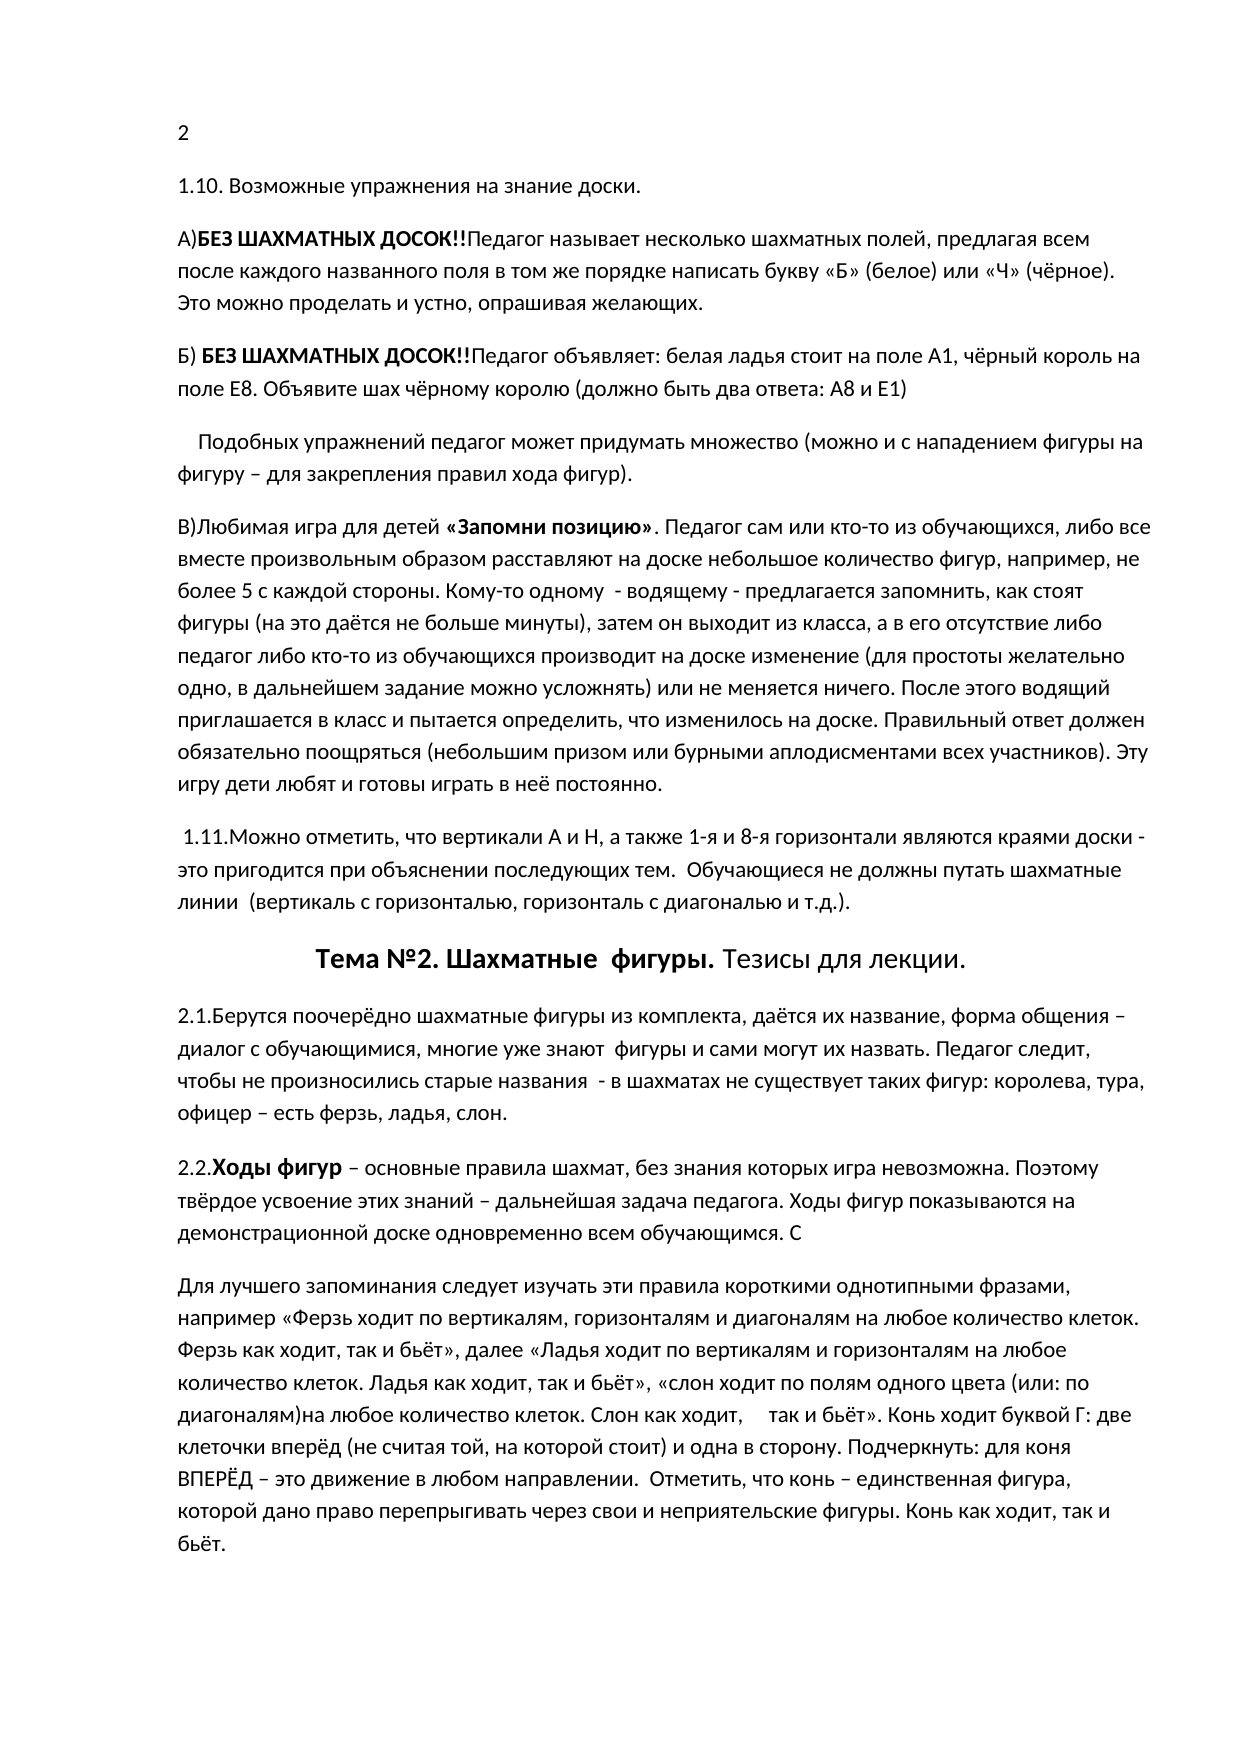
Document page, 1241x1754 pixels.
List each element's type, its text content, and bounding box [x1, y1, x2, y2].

text 2 [177, 118, 1152, 146]
text Тема №2. Шахматные фигуры. Тезисы для лекции. [177, 940, 1152, 976]
text 1.10. Возможные упражнения на знание доски. [177, 171, 1152, 199]
text А)БЕЗ ШАХМАТНЫХ ДОСОК!!Педагог называет несколько шахматных полей, предлагая всем после каждого названного поля в том же порядке написать букву «Б» (белое) или «Ч» (чёрное). Это можно проделать и устно, опрашивая желающих. [177, 224, 1152, 317]
text Для лучшего запоминания следует изучать эти правила короткими однотипными фразами, например «Ферзь ходит по вертикалям, горизонталям и диагоналям на любое количество клеток. Ферзь как ходит, так и бьёт», далее «Ладья ходит по вертикалям и горизонталям на любое количество клеток. Ладья как ходит, так и бьёт», «слон ходит по полям одного цвета (или: по диагоналям)на любое количество клеток. Слон как ходит, так и бьёт». Конь ходит буквой Г: две клеточки вперёд (не считая той, на которой стоит) и одна в сторону. Подчеркнуть: для коня ВПЕРЁД – это движение в любом направлении. Отметить, что конь – единственная фигура, которой дано право перепрыгивать через свои и неприятельские фигуры. Конь как ходит, так и бьёт. [177, 1271, 1152, 1557]
text В)Любимая игра для детей «Запомни позицию». Педагог сам или кто-то из обучающихся, либо все вместе произвольным образом расставляют на доске небольшое количество фигур, например, не более 5 с каждой стороны. Кому-то одному - водящему - предлагается запомнить, как стоят фигуры (на это даётся не больше минуты), затем он выходит из класса, а в его отсутствие либо педагог либо кто-то из обучающихся производит на доске изменение (для простоты желательно одно, в дальнейшем задание можно усложнять) или не меняется ничего. После этого водящий приглашается в класс и пытается определить, что изменилось на доске. Правильный ответ должен обязательно поощряться (небольшим призом или бурными аплодисментами всех участников). Эту игру дети любят и готовы играть в неё постоянно. [177, 512, 1152, 797]
text 1.11.Можно отметить, что вертикали А и Н, а также 1-я и 8-я горизонтали являются краями доски - это пригодится при объяснении последующих тем. Обучающиеся не должны путать шахматные линии (вертикаль с горизонталью, горизонталь с диагональю и т.д.). [177, 822, 1152, 915]
text 2.2.Ходы фигур – основные правила шахмат, без знания которых игра невозможна. Поэтому твёрдое усвоение этих знаний – дальнейшая задача педагога. Ходы фигур показываются на демонстрационной доске одновременно всем обучающимся. С [177, 1151, 1152, 1246]
text Подобных упражнений педагог может придумать множество (можно и с нападением фигуры на фигуру – для закрепления правил хода фигур). [177, 427, 1152, 487]
text Б) БЕЗ ШАХМАТНЫХ ДОСОК!!Педагог объявляет: белая ладья стоит на поле А1, чёрный король на поле Е8. Объявите шах чёрному королю (должно быть два ответа: А8 и Е1) [177, 342, 1152, 402]
text 2.1.Берутся поочерёдно шахматные фигуры из комплекта, даётся их название, форма общения – диалог с обучающимися, многие уже знают фигуры и сами могут их назвать. Педагог следит, чтобы не произносились старые названия - в шахматах не существует таких фигур: королева, тура, офицер – есть ферзь, ладья, слон. [177, 1002, 1152, 1126]
